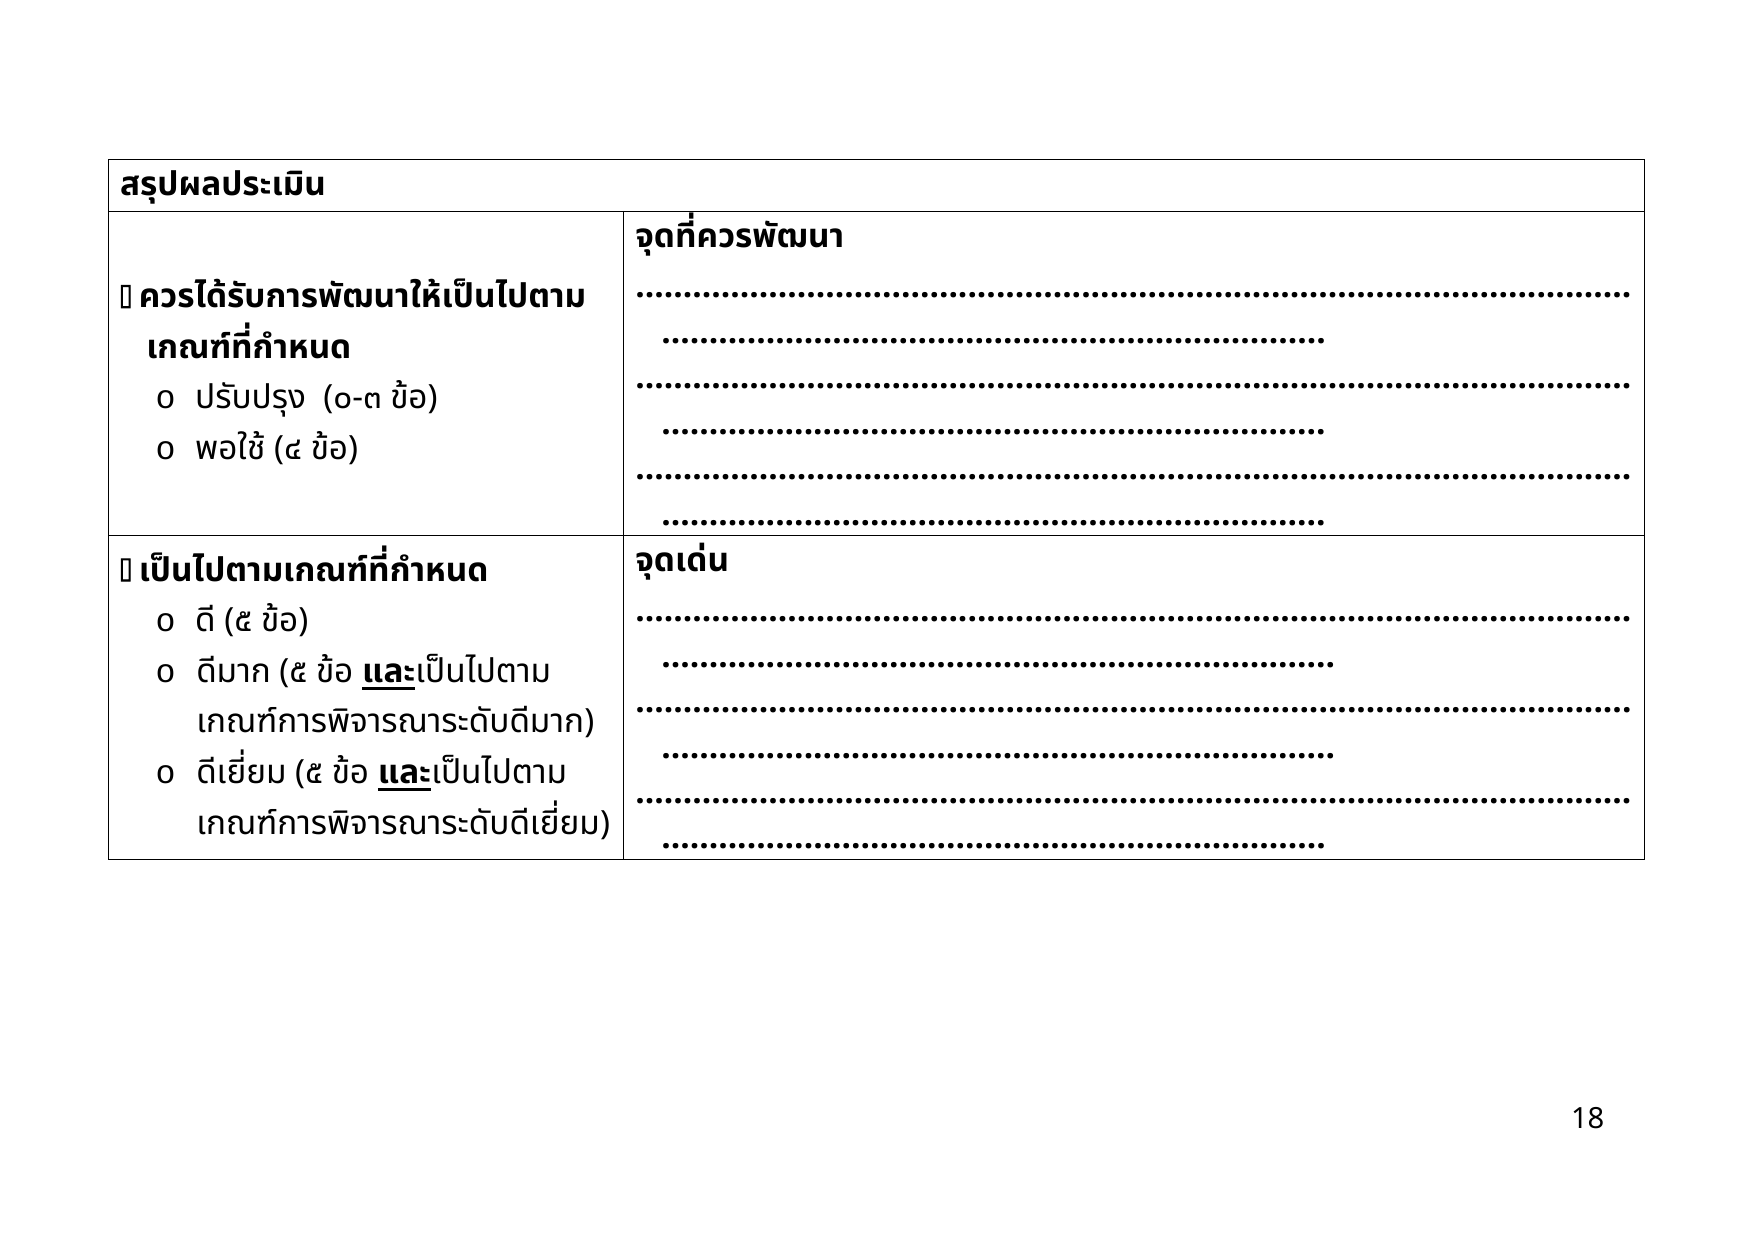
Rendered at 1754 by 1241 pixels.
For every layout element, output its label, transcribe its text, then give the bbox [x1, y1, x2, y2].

table_cell จุดเด่น …………………………...........................................................................................………………………………………………. ……………………………………...........................................................................................……………………………………. …………………………..........................................................................................………………………………………………. [624, 536, 1644, 859]
table_cell เป็นไปตามเกณฑ์ที่กำหนด ดี (๕ ข้อ) ดีมาก (๕ ข้อ และเป็นไปตามเกณฑ์การพิจารณาระดับดีมาก) ดีเยี่ยม (๕ ข้อ และเป็นไปตามเกณฑ์การพิจารณาระดับดีเยี่ยม) [109, 536, 623, 859]
table_cell ควรได้รับการพัฒนาให้เป็นไปตามเกณฑ์ที่กำหนด ปรับปรุง (๐-๓ ข้อ) พอใช้ (๔ ข้อ) [109, 212, 623, 535]
table_header สรุปผลประเมิน [109, 160, 1644, 211]
table_cell จุดที่ควรพัฒนา ……………………..........................................................................................……………………………………………………. ……………………………..........................................................................................……………………………………………. ………………………………..........................................................................................…………………………………………. [624, 212, 1644, 535]
